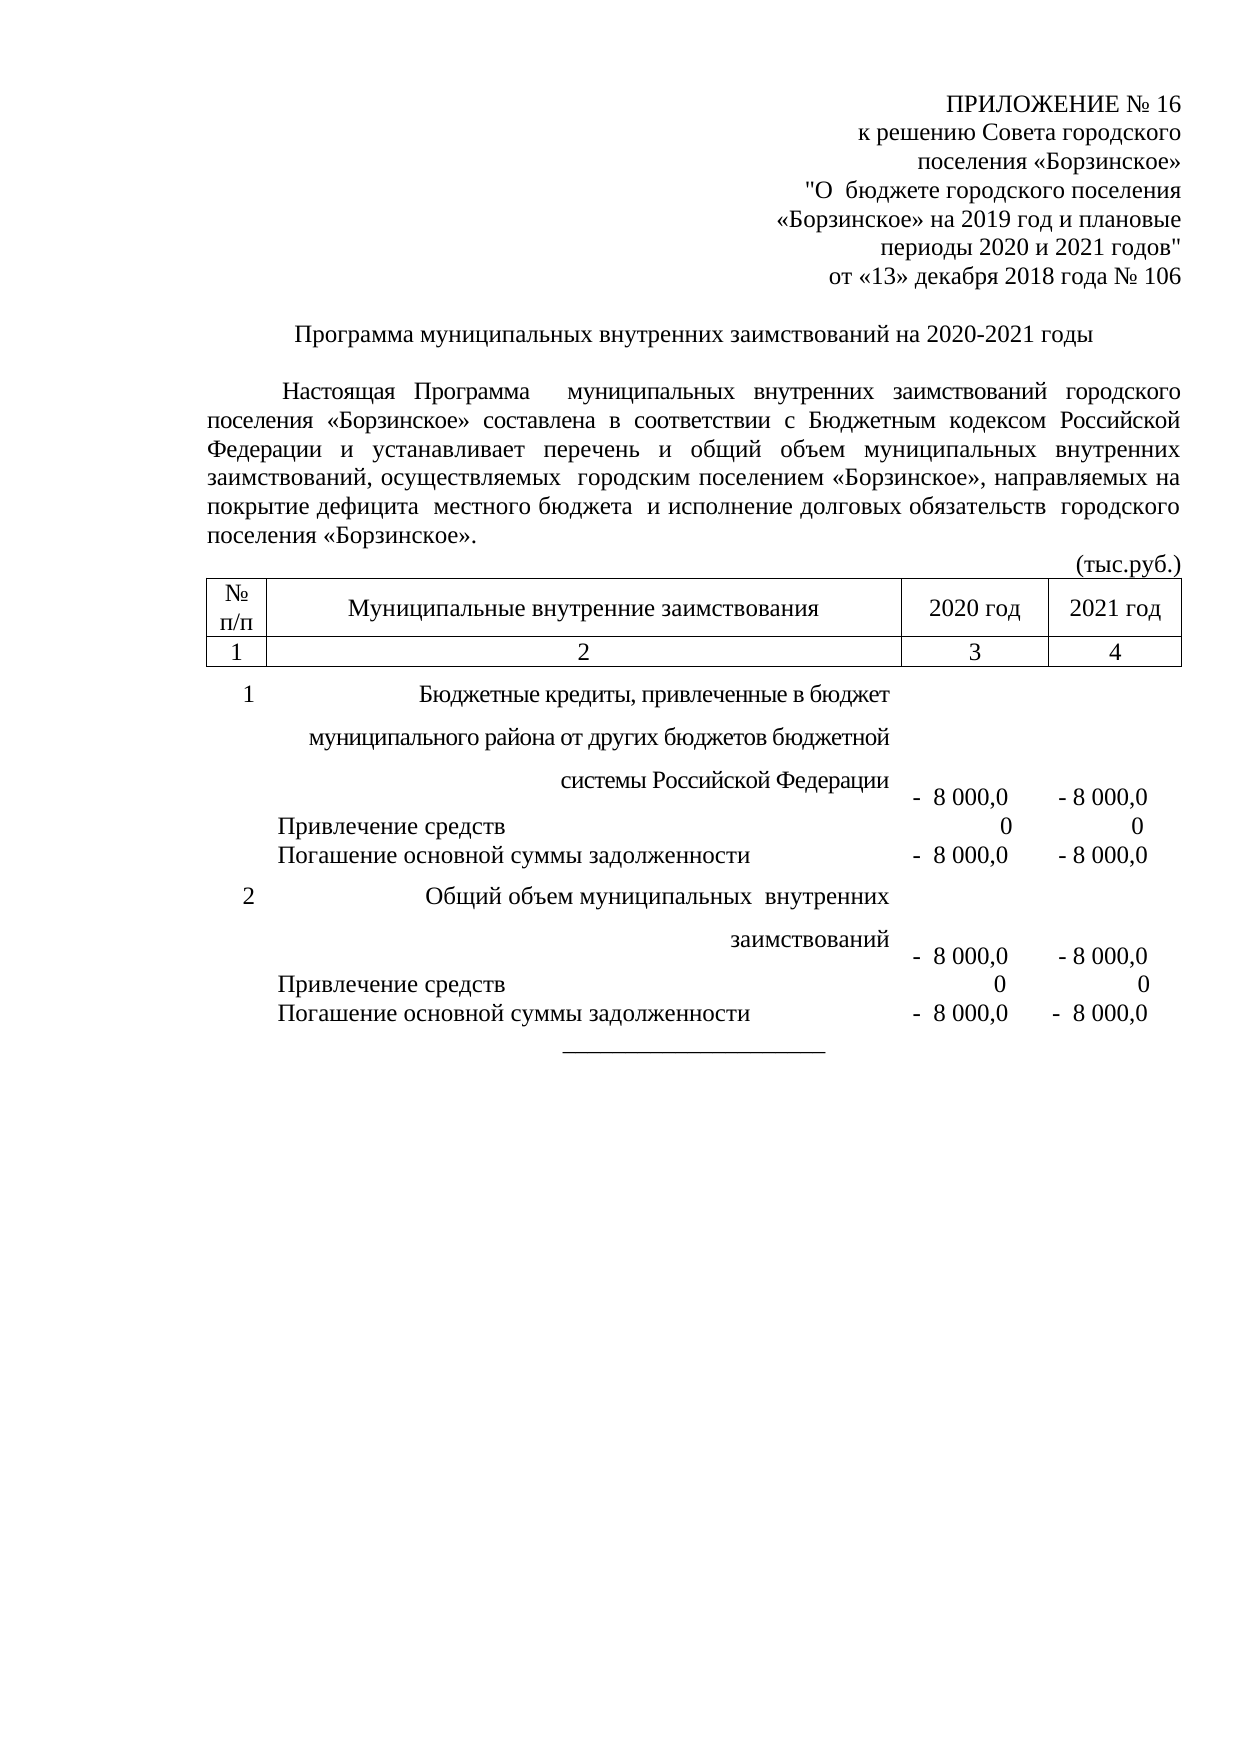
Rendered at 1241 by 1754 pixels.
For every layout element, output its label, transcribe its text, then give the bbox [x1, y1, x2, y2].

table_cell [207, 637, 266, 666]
text ПРИЛОЖЕНИЕ № 16 [207, 89, 1181, 117]
text к решению Совета городского [207, 117, 1181, 146]
text периоды 2020 и 2021 годов" [207, 232, 1181, 261]
subtitle Программа муниципальных внутренних заимствований на 2020-2021 годы [207, 319, 1181, 347]
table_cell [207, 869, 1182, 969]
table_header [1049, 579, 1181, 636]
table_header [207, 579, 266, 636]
text _____________________ [207, 1027, 1181, 1056]
text Настоящая Программа муниципальных внутренних заимствований городского поселения «Борзинское» составлена в соответствии с Бюджетным кодексом Российской Федерации и устанавливает перечень и общий объем муниципальных внутренних заимствований, осуществляемых городским поселением «Борзинское», направляемых на покрытие дефицита местного бюджета и исполнение долговых обязательств городского поселения «Борзинское». [207, 376, 1181, 549]
text от «13» декабря 2018 года № 106 [207, 261, 1181, 290]
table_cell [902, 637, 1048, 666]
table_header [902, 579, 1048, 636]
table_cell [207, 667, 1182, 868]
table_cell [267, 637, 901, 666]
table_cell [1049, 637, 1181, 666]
text "О бюджете городского поселения [207, 175, 1181, 204]
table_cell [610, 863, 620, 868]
text «Борзинское» на 2019 год и плановые [207, 204, 1181, 232]
text (тыс.руб.) [207, 549, 1181, 577]
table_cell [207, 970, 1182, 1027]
text поселения «Борзинское» [207, 146, 1181, 175]
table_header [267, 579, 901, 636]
